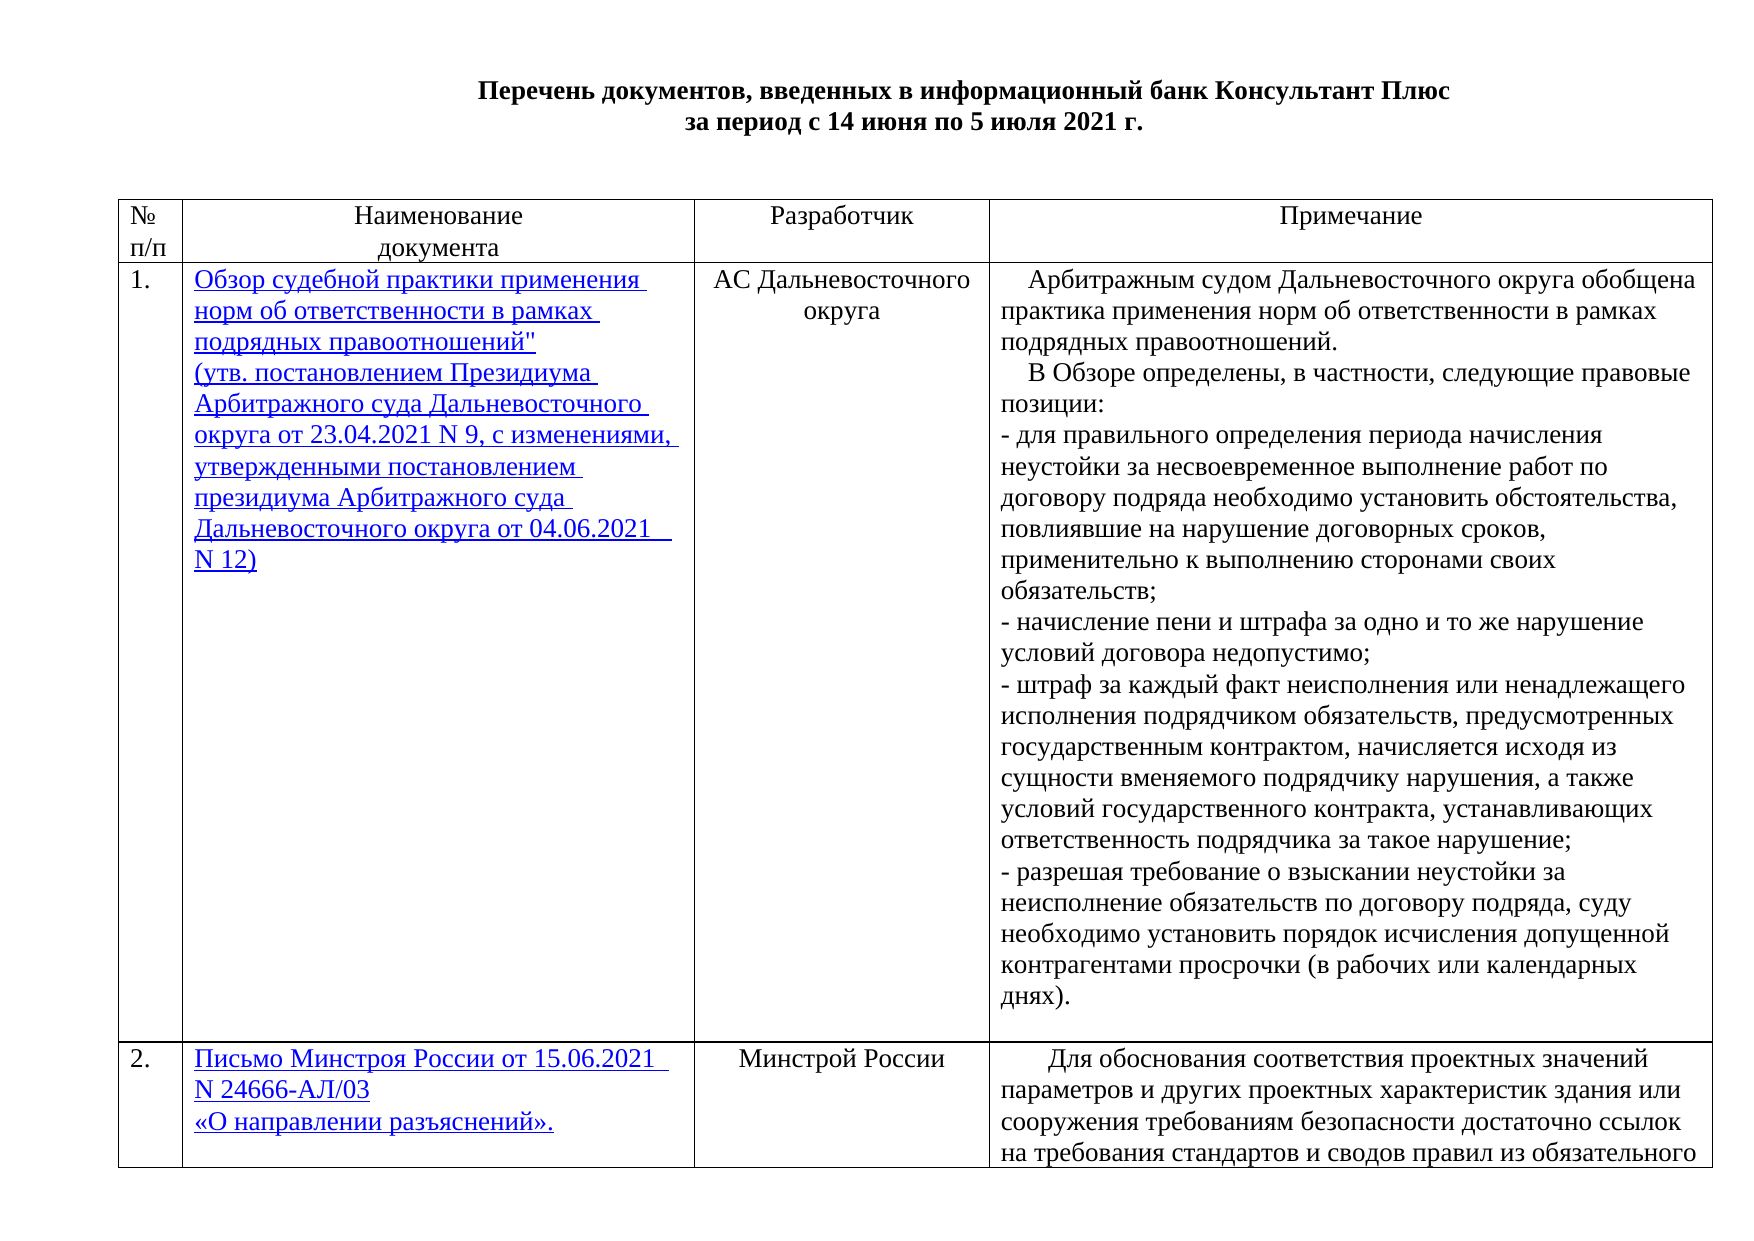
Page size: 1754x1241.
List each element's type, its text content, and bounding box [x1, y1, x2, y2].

table_cell Арбитражным судом Дальневосточного округа обобщена практика применения норм об ответственности в рамках подрядных правоотношений. В Обзоре определены, в частности, следующие правовые позиции: - для правильного определения периода начисления неустойки за несвоевременное выполнение работ по договору подряда необходимо установить обстоятельства, повлиявшие на нарушение договорных сроков, применительно к выполнению сторонами своих обязательств; - начисление пени и штрафа за одно и то же нарушение условий договора недопустимо; - штраф за каждый факт неисполнения или ненадлежащего исполнения подрядчиком обязательств, предусмотренных государственным контрактом, начисляется исходя из сущности вменяемого подрядчику нарушения, а также условий государственного контракта, устанавливающих ответственность подрядчика за такое нарушение; - разрешая требование о взыскании неустойки за неисполнение обязательств по договору подряда, суду необходимо установить порядок исчисления допущенной контрагентами просрочки (в рабочих или календарных днях). [990, 263, 1712, 1041]
table_header Примечание [990, 200, 1712, 262]
text Перечень документов, введенных в информационный банк Консультант Плюс [118, 74, 1754, 105]
table_cell 2. [119, 1043, 182, 1167]
table_header Наименование документа [183, 200, 694, 262]
text за период с 14 июня по 5 июля 2021 г. [118, 105, 1654, 136]
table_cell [183, 1043, 694, 1167]
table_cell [990, 1043, 1712, 1167]
table_cell Обзор судебной практики применения норм об ответственности в рамках подрядных правоотношений" (утв. постановлением Президиума Арбитражного суда Дальневосточного округа от 23.04.2021 N 9, с изменениями, утвержденными постановлением президиума Арбитражного суда Дальневосточного округа от 04.06.2021 N 12) [183, 263, 694, 1041]
table_header № п/п [119, 200, 182, 262]
table_header Разработчик [695, 200, 989, 262]
table_cell 1. [119, 263, 182, 1041]
table_cell АС Дальневосточного округа [695, 263, 989, 1041]
table_cell Минстрой России [695, 1043, 989, 1167]
